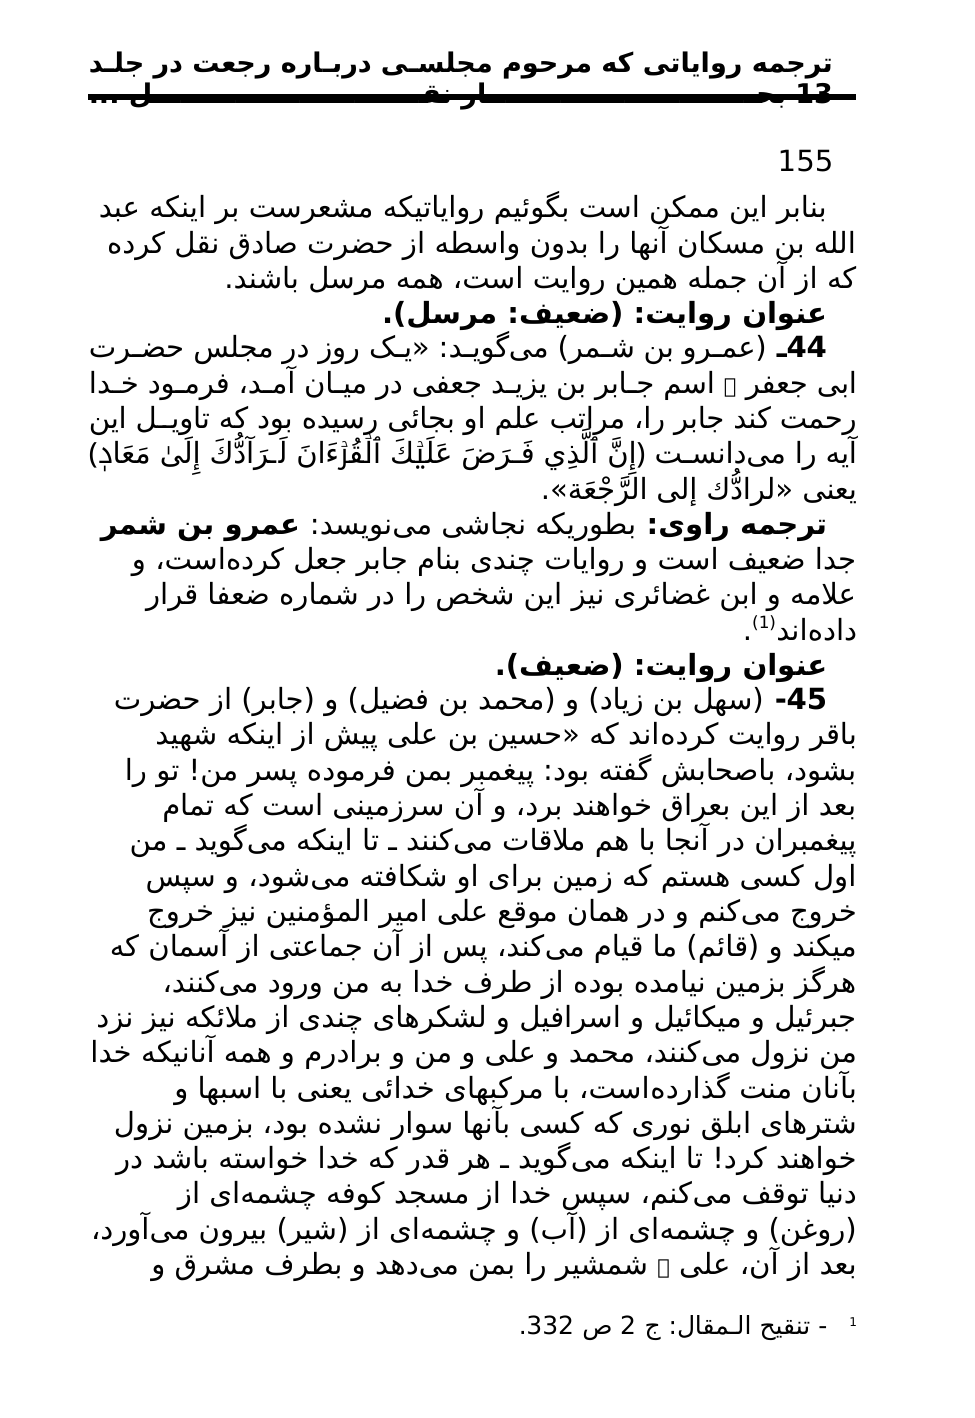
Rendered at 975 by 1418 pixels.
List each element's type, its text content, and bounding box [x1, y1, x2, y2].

text ترجمه راوی: بطوریكه نجاشی می‌نویسد: عمرو بن شمر جدا ضعیف است و روایات چندی بنام جابر جعل كرده‌است، و علامه و ابن غضائری نیز این شخص را در شماره ضعفا قرار داده‌اند(). [89, 507, 857, 647]
text بنابر این ممكن است بگوئیم روایاتیكه مشعرست بر اینكه عبد الله بن مسكان آنها را بدون واسطه از حضرت صادق نقل كرده كه از آن جمله همین روایت است، همه مرسل باشند. [89, 191, 857, 295]
text عنوان روایت: (ضعیف). [89, 648, 857, 682]
text 44ـ (عمرو بن شمر) می‌گوید: «یک روز در مجلس حضرت ابی جعفر  اسم جابر بن یزید جعفی در میان آمد، فرمود خدا رحمت كند جابر را، مراتب علم او بجائی رسیده بود كه تاویل این آیه را می‌دانست ﴿إِنَّ ٱلَّذِي فَرَضَ عَلَيۡكَ ٱلۡقُرۡءَانَ لَرَآدُّكَ إِلَىٰ مَعَادٖ﴾ یعنی «لرادُّك إلى الرَّجْعَة». [89, 331, 857, 506]
text عنوان روایت: (ضعیف: مرسل). [89, 297, 857, 331]
